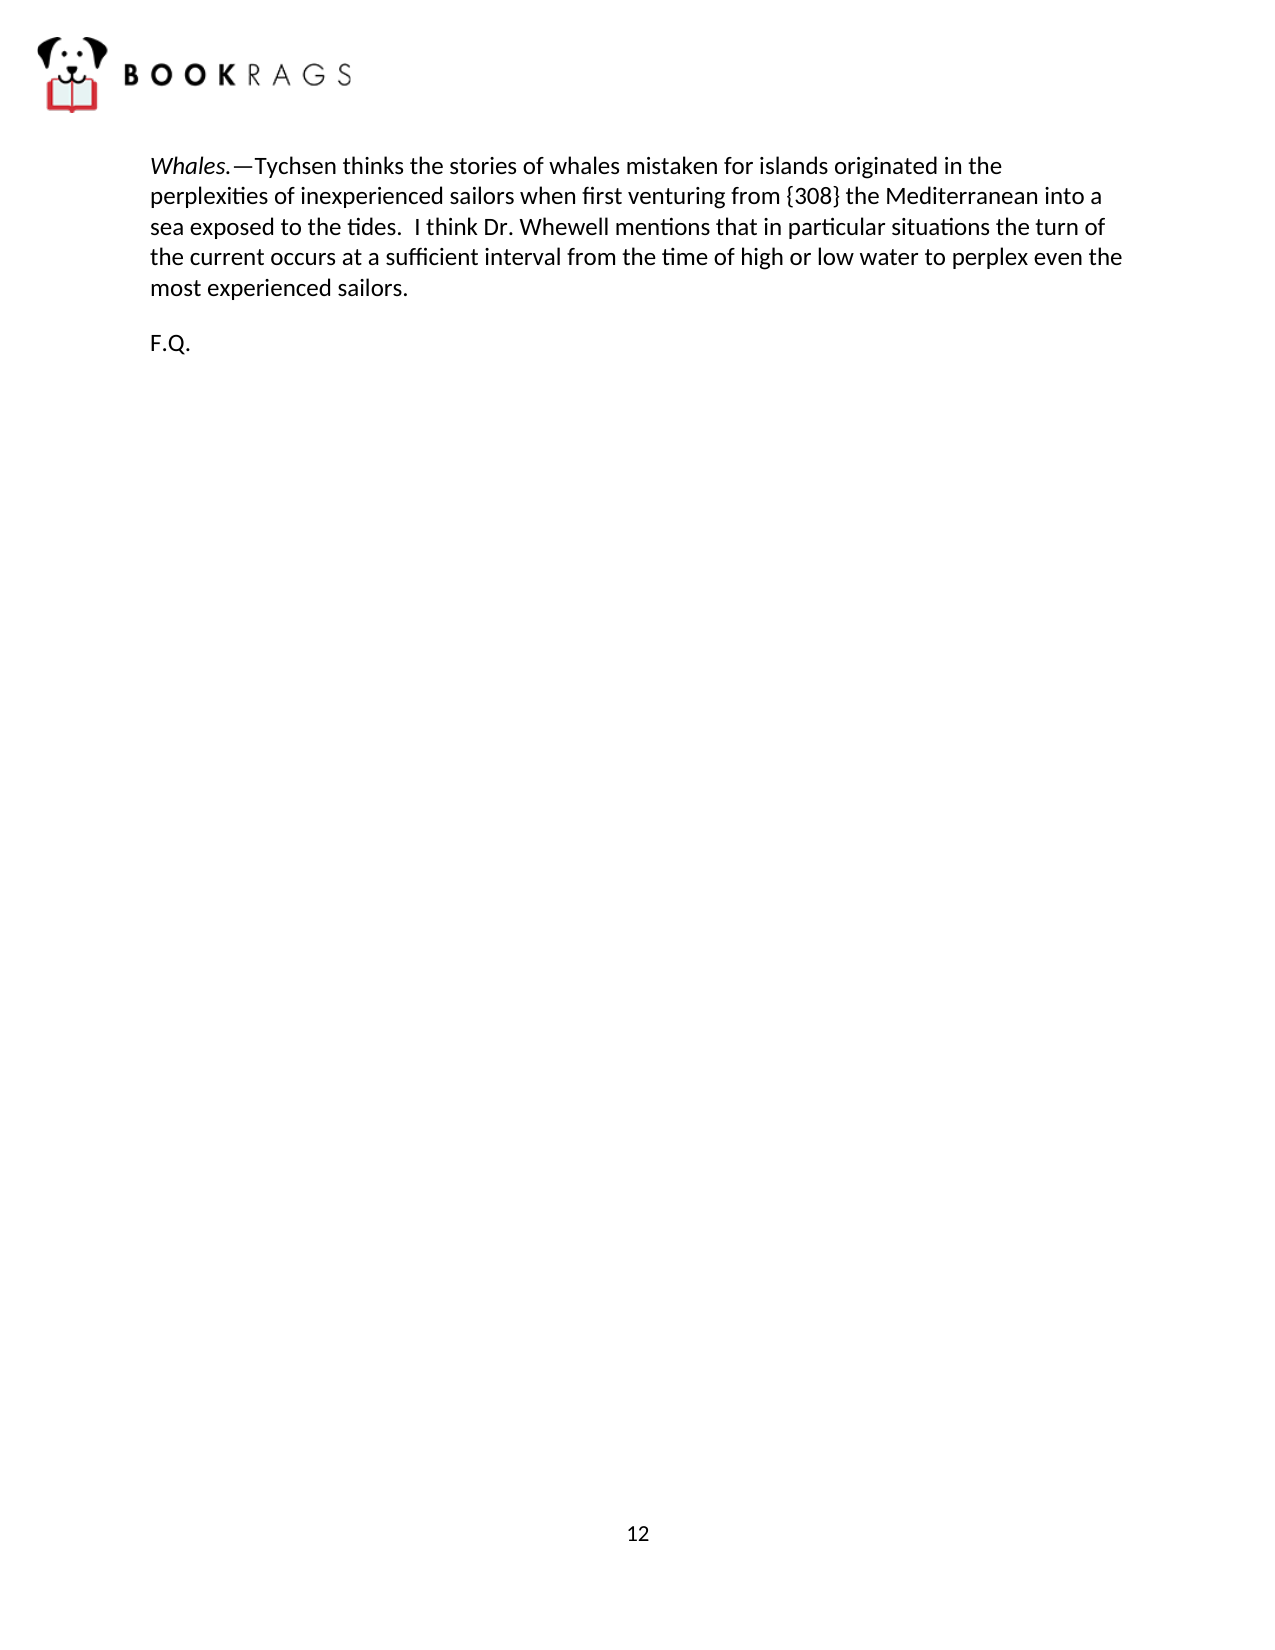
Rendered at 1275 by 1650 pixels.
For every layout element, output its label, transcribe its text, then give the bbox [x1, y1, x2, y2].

picture [37, 37, 351, 113]
text F.Q. [150, 328, 1125, 358]
text Whales.—­Tychsen thinks the stories of whales mistaken for islands originated in the perplexities of inexperienced sailors when first venturing from {308} the Mediterranean into a sea exposed to the tides. I think Dr. Whewell mentions that in particular situations the turn of the current occurs at a sufficient interval from the time of high or low water to perplex even the most experienced sailors. [150, 150, 1125, 303]
